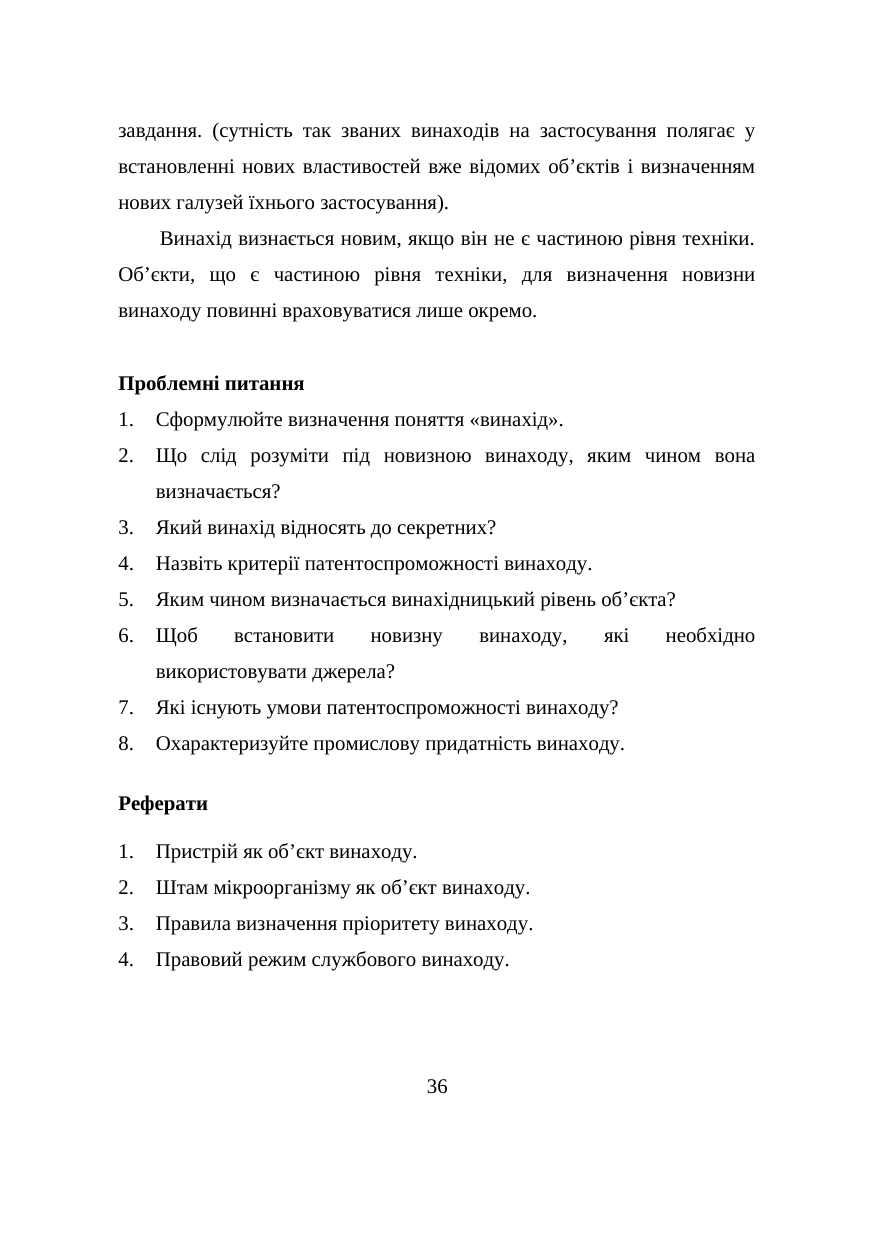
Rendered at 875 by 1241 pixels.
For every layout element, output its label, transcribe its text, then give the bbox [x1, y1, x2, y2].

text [118, 118, 756, 214]
list Сформулюйте визначення поняття «винахід». [118, 406, 756, 431]
text Проблемні питання [118, 370, 756, 394]
list Правовий режим службового винаходу. [118, 947, 756, 971]
text Винахід визнається новим, якщо він не є частиною рівня техніки. Об’єкти, що є частиною рівня техніки, для визначення новизни винаходу повинні враховуватися лише окремо. [118, 226, 756, 322]
list Назвіть критерії патентоспроможності винаходу. [118, 551, 756, 575]
list Що слід розуміти під новизною винаходу, яким чином вона визначається? [118, 442, 756, 503]
list Правила визначення пріоритету винаходу. [118, 911, 756, 935]
list Пристрій як об’єкт винаходу. [118, 839, 756, 863]
text Реферати [118, 791, 756, 815]
list Яким чином визначається винахідницький рівень об’єкта? [118, 587, 756, 611]
list Штам мікроорганізму як об’єкт винаходу. [118, 875, 756, 899]
list Який винахід відносять до секретних? [118, 514, 756, 539]
list Які існують умови патентоспроможності винаходу? [118, 695, 756, 719]
list Охарактеризуйте промислову придатність винаходу. [118, 731, 756, 755]
list Щоб встановити новизну винаходу, які необхідно використовувати джерела? [118, 623, 756, 683]
